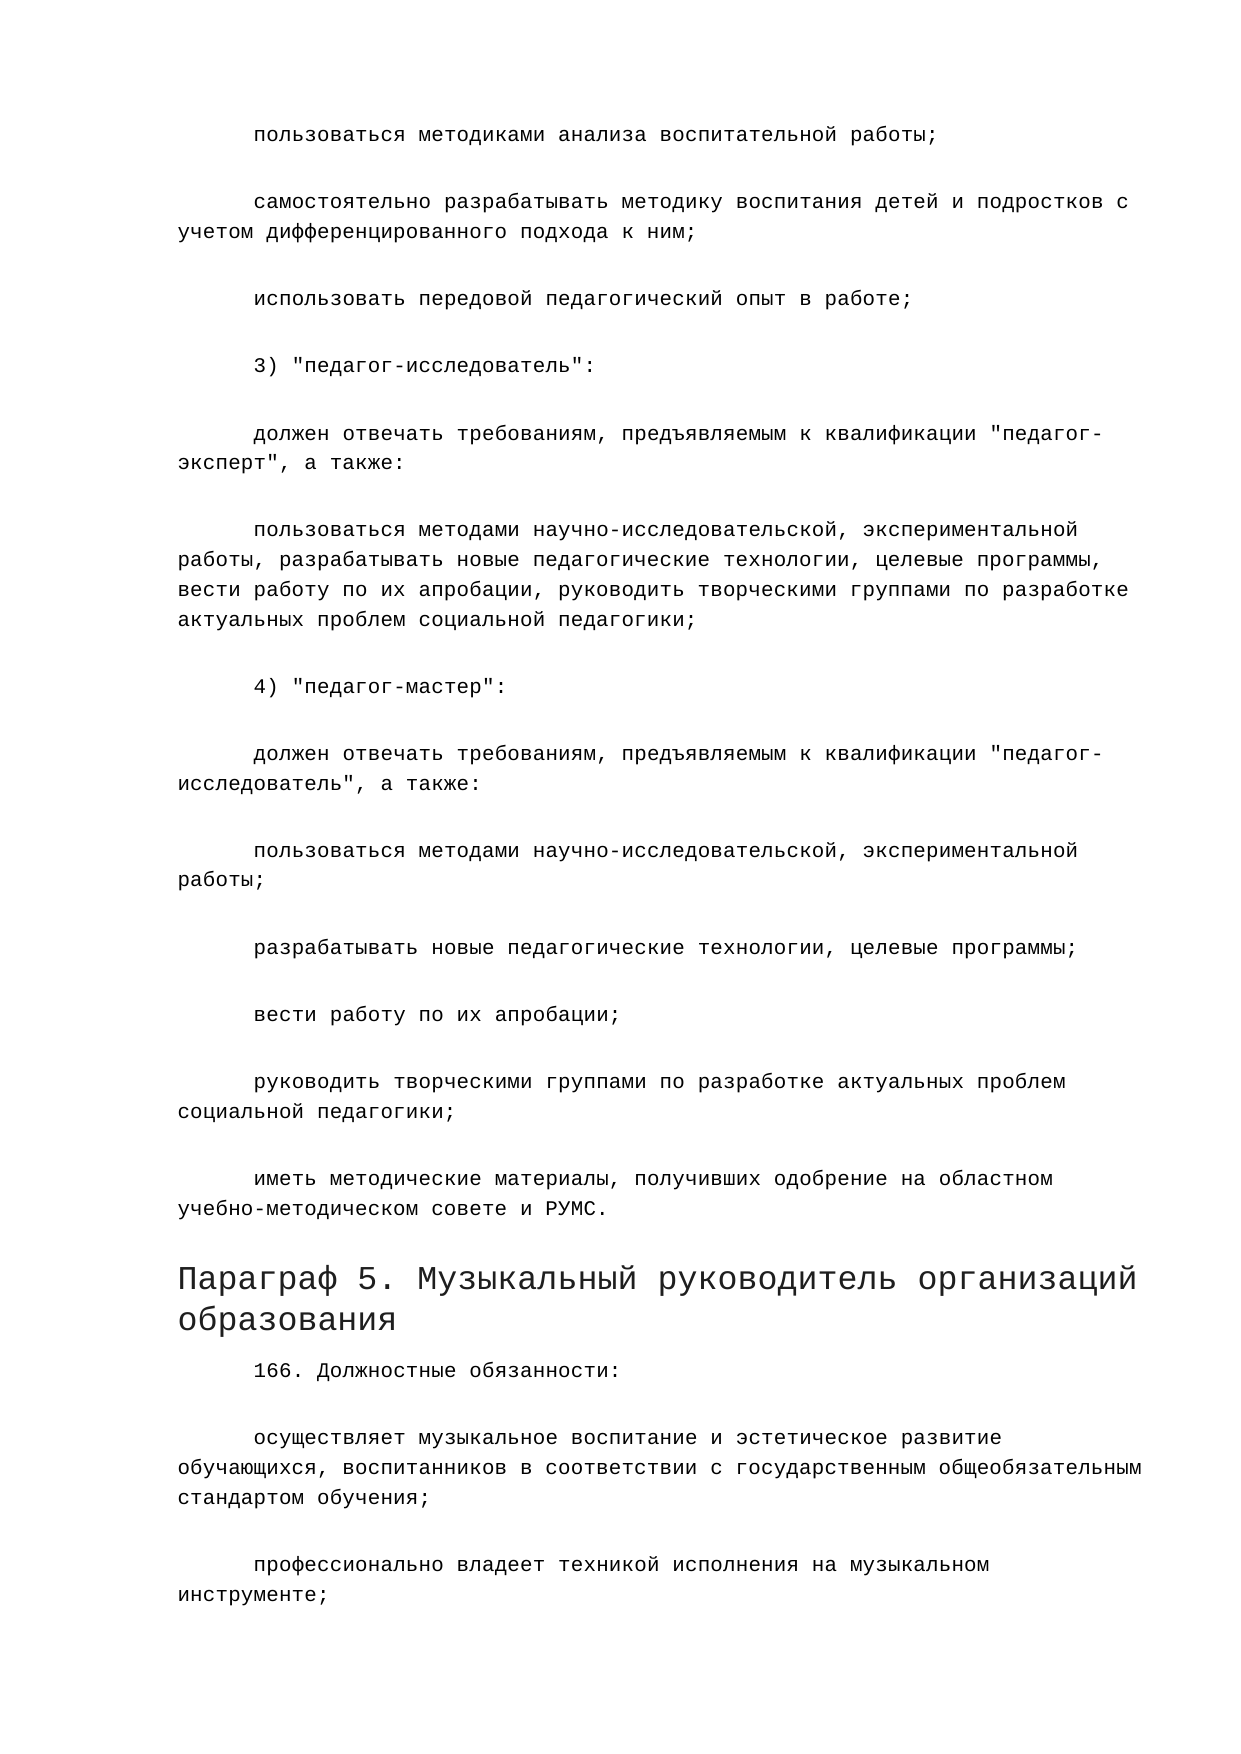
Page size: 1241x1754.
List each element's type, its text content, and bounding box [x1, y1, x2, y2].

text 3) "педагог-исследователь": [177, 349, 1152, 379]
text пользоваться методами научно-исследовательской, экспериментальной работы; [177, 834, 1152, 893]
text Параграф 5. Музыкальный руководитель организаций образования [177, 1259, 1152, 1340]
text вести работу по их апробации; [177, 998, 1152, 1027]
text руководить творческими группами по разработке актуальных проблем социальной педагогики; [177, 1065, 1152, 1124]
text 166. Должностные обязанности: [177, 1354, 1152, 1384]
text осуществляет музыкальное воспитание и эстетическое развитие обучающихся, воспитанников в соответствии с государственным общеобязательным стандартом обучения; [177, 1421, 1152, 1510]
text разрабатывать новые педагогические технологии, целевые программы; [177, 931, 1152, 960]
text использовать передовой педагогический опыт в работе; [177, 282, 1152, 312]
text пользоваться методиками анализа воспитательной работы; [177, 118, 1152, 148]
text пользоваться методами научно-исследовательской, экспериментальной работы, разрабатывать новые педагогические технологии, целевые программы, вести работу по их апробации, руководить творческими группами по разработке актуальных проблем социальной педагогики; [177, 513, 1152, 632]
text должен отвечать требованиям, предъявляемым к квалификации "педагог-исследователь", а также: [177, 737, 1152, 796]
text самостоятельно разрабатывать методику воспитания детей и подростков с учетом дифференцированного подхода к ним; [177, 185, 1152, 245]
text иметь методические материалы, получивших одобрение на областном учебно-методическом совете и РУМС. [177, 1162, 1152, 1221]
text профессионально владеет техникой исполнения на музыкальном инструменте; [177, 1548, 1152, 1607]
text 4) "педагог-мастер": [177, 670, 1152, 699]
text должен отвечать требованиям, предъявляемым к квалификации "педагог-эксперт", а также: [177, 417, 1152, 476]
